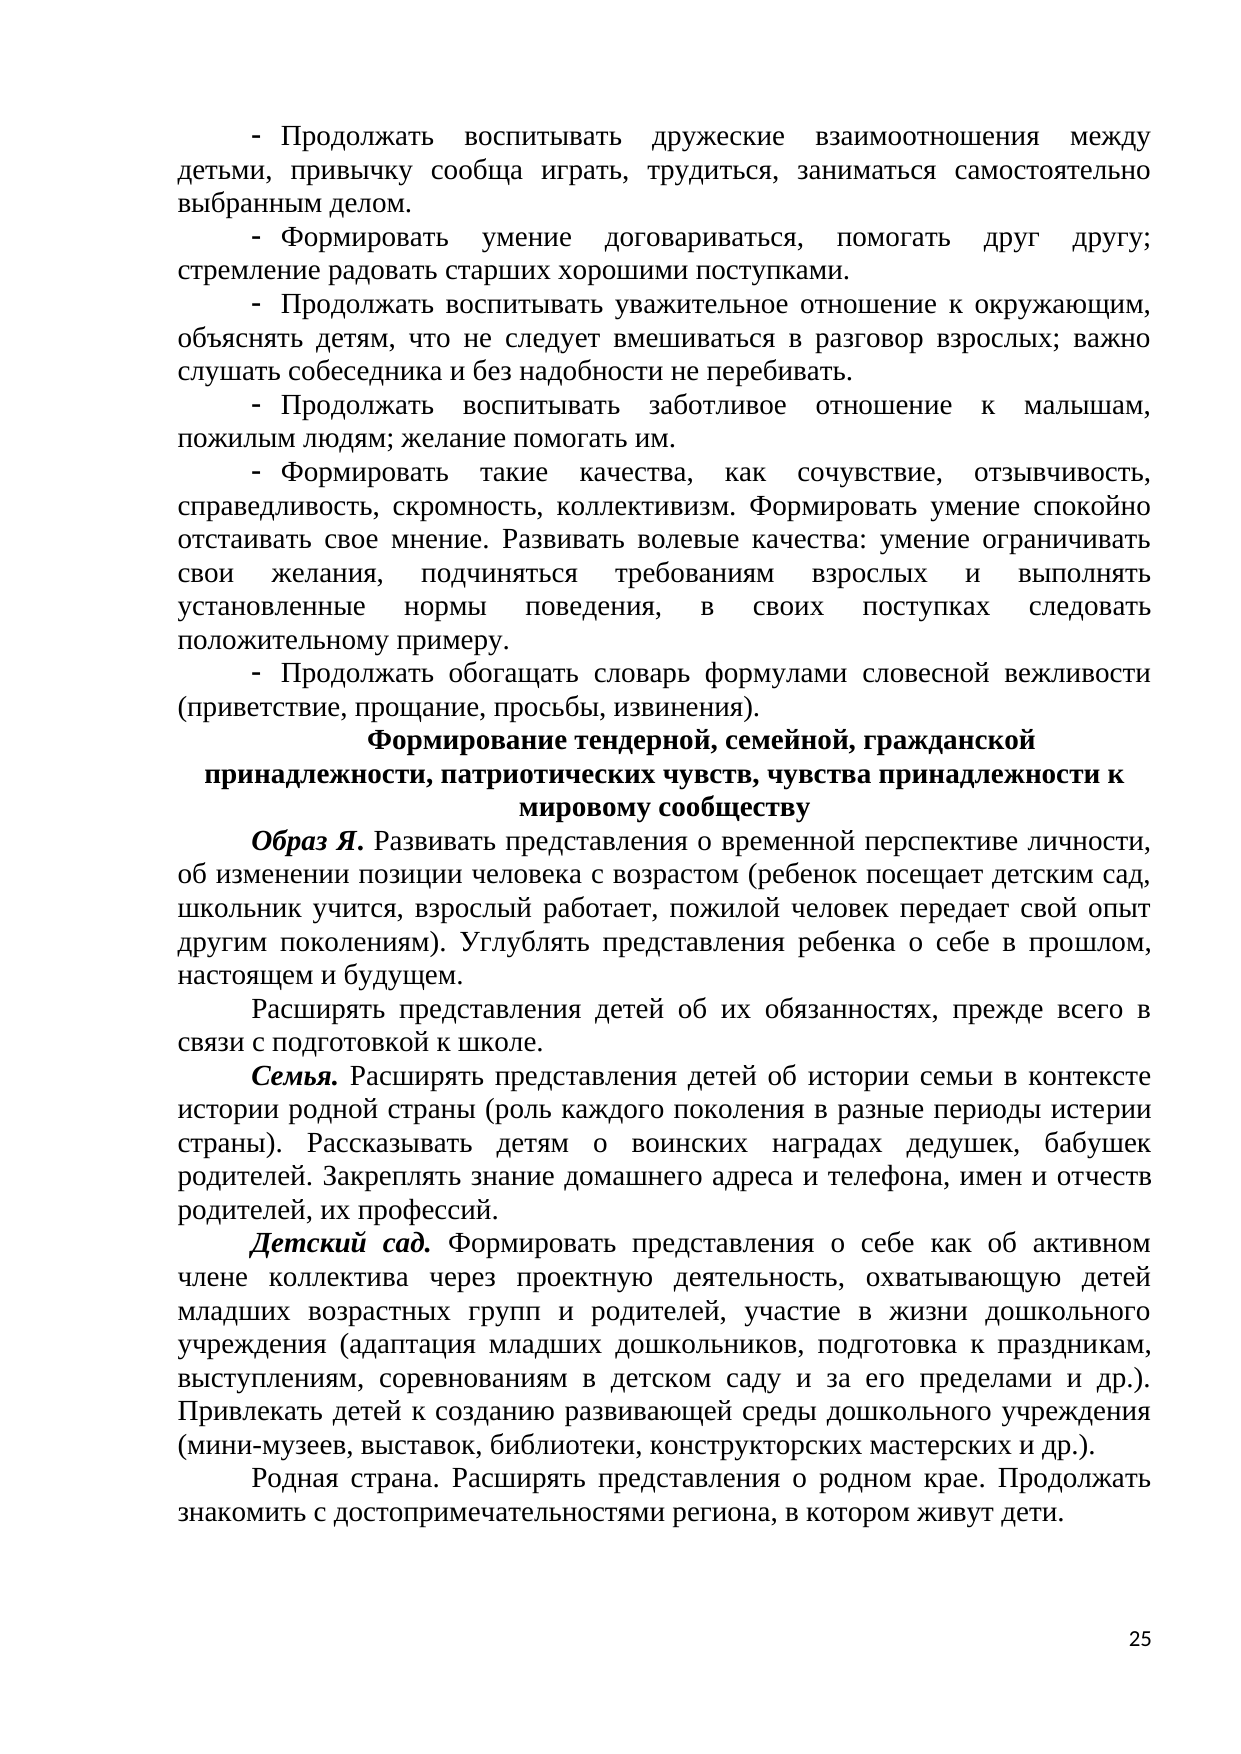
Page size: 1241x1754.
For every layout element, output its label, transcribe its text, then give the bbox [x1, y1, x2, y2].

text Образ Я. Развивать представления о временной перспективе личности, об изменении позиции человека с возрастом (ребенок посещает детским сад, школьник учится, взрослый работает, пожилой человек передает свой опыт другим поколениям). Углублять представления ребенка о себе в прошлом, настоящем и будущем. [177, 823, 1152, 991]
text Родная страна. Расширять представления о родном крае. Продолжать знакомить с достопримечательностями региона, в котором живут дети. [177, 1460, 1152, 1527]
text Семья. Расширять представления детей об истории семьи в контексте истории родной страны (роль каждого поколения в разные периоды истерии страны). Рассказывать детям о воинских наградах дедушек, бабушек родителей. Закреплять знание домашнего адреса и телефона, имен и отчеств родителей, их профессий. [177, 1058, 1152, 1226]
list Продолжать воспитывать заботливое отношение к малышам, пожилым людям; желание помогать им. [177, 387, 1152, 454]
list Формировать такие качества, как сочувствие, отзывчивость, справедливость, скромность, коллективизм. Формировать умение спокойно отстаивать свое мнение. Развивать волевые качества: умение ограничивать свои желания, подчиняться требованиям взрослых и выполнять установленные нормы поведения, в своих поступках следовать положительному примеру. [177, 454, 1152, 655]
text Расширять представления детей об их обязанностях, прежде всего в связи с подготовкой к школе. [177, 991, 1152, 1058]
text Детский сад. Формировать представления о себе как об активном члене коллектива через проектную деятельность, охватывающую детей младших возрастных групп и родителей, участие в жизни дошкольного учреждения (адаптация младших дошкольников, подготовка к праздникам, выступлениям, соревнованиям в детском саду и за его пределами и др.). Привлекать детей к созданию развивающей среды дошкольного учреждения (мини-музеев, выставок, библиотеки, конструкторских мастерских и др.). [177, 1226, 1152, 1460]
list Продолжать обогащать словарь формулами словесной вежливости (приветствие, прощание, просьбы, извинения). [177, 655, 1152, 722]
list Продолжать воспитывать дружеские взаимоотношения между детьми, привычку сообща играть, трудиться, заниматься самостоятельно выбранным делом. [177, 118, 1152, 219]
list Продолжать воспитывать уважительное отношение к окружающим, объяснять детям, что не следует вмешиваться в разговор взрослых; важно слушать собеседника и без надобности не перебивать. [177, 286, 1152, 387]
text Формирование тендерной, семейной, гражданской принадлежности, патриотических чувств, чувства принадлежности к мировому сообществу [177, 722, 1152, 823]
list Формировать умение договариваться, помогать друг другу; стремление радовать старших хорошими поступками. [177, 219, 1152, 286]
